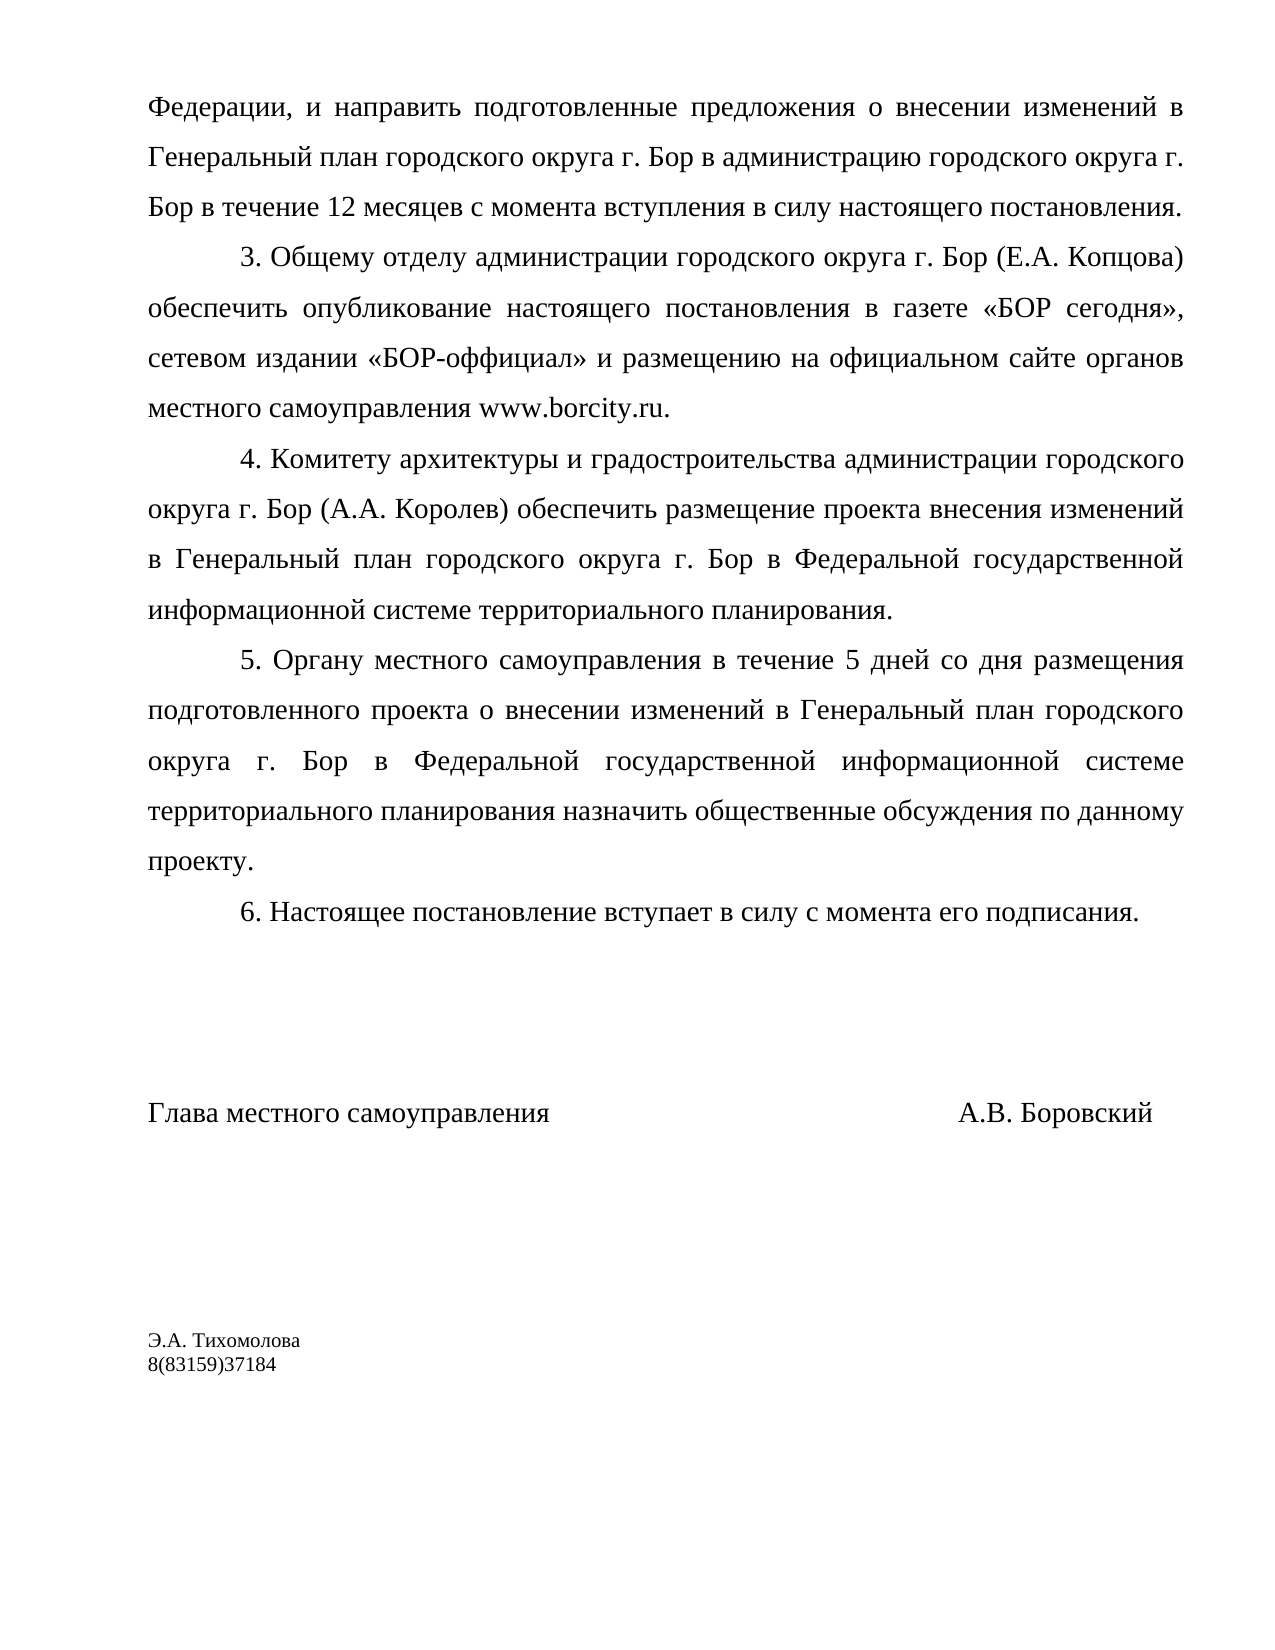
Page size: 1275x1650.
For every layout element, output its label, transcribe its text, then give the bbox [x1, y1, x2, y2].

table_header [136, 89, 1196, 1184]
text Э.А. Тихомолова [148, 1327, 1186, 1352]
text 8(83159)37184 [148, 1352, 1186, 1376]
